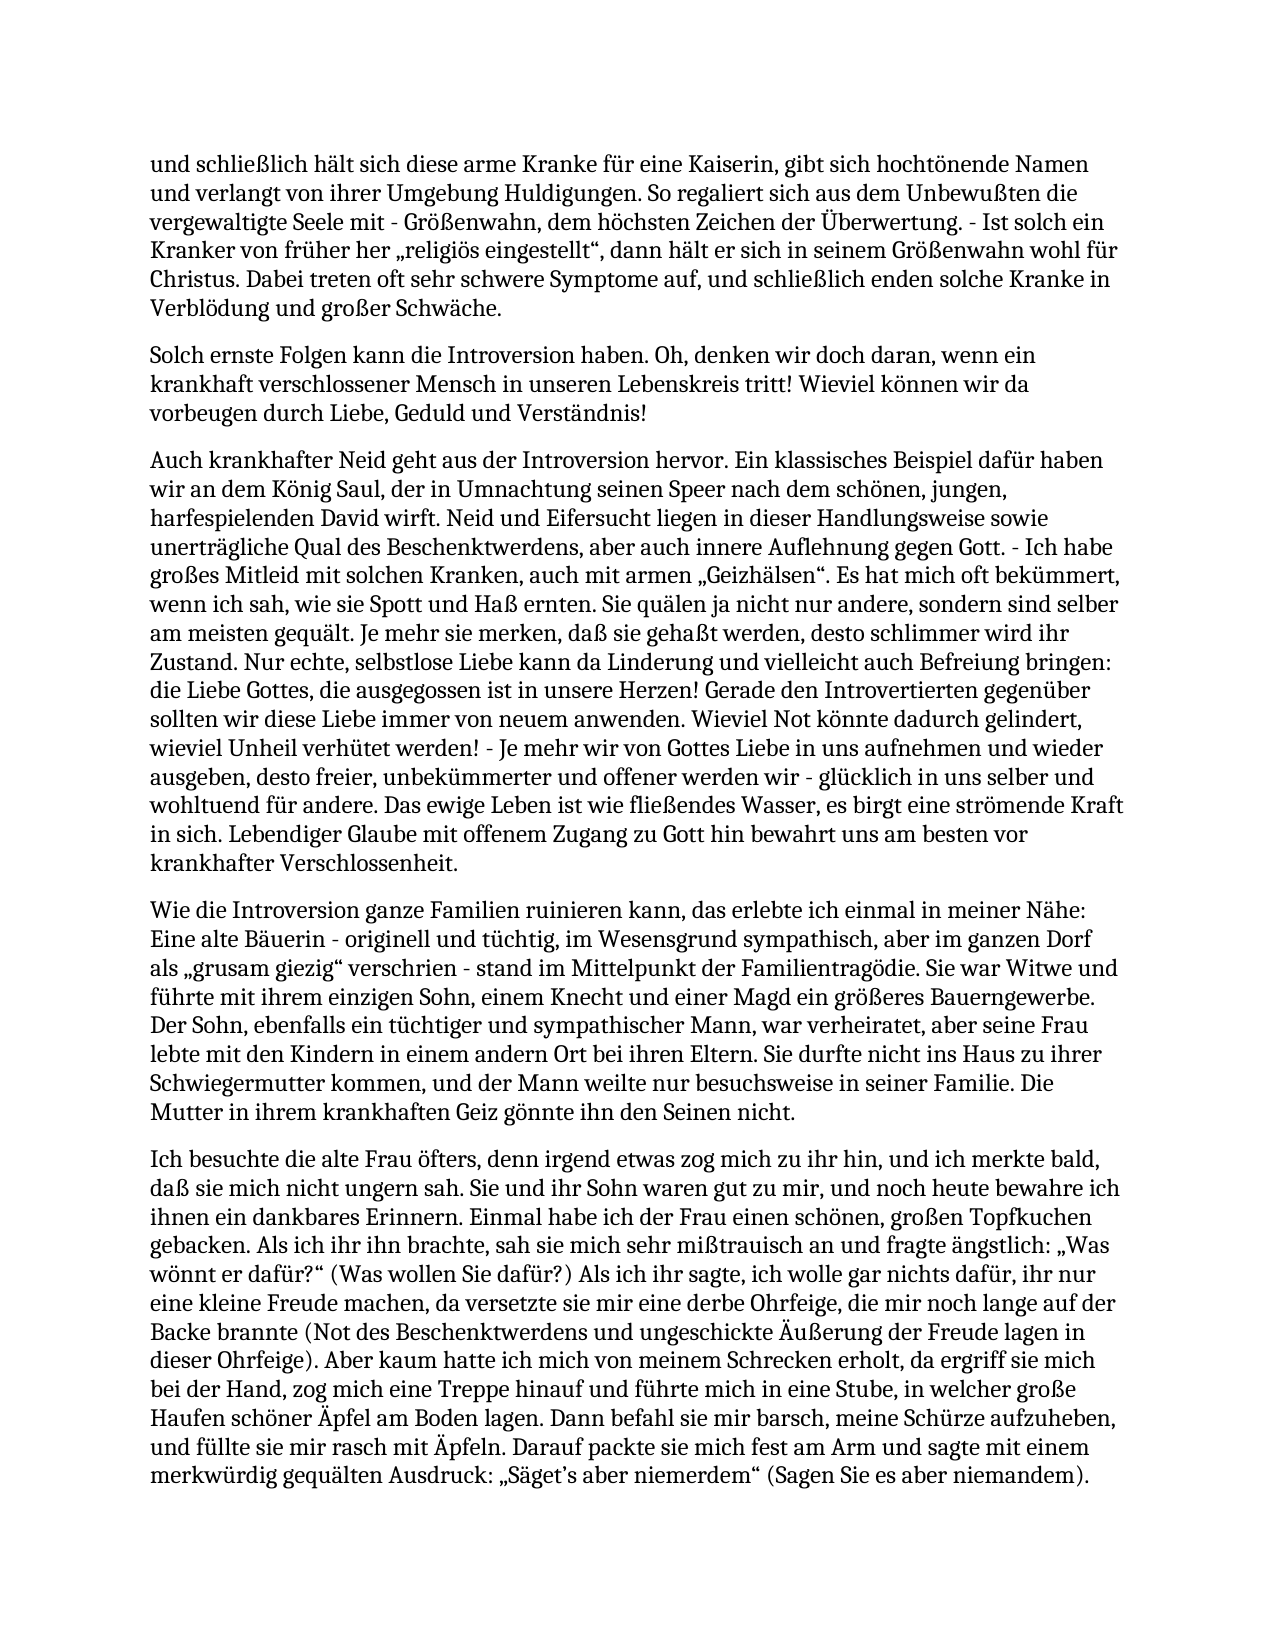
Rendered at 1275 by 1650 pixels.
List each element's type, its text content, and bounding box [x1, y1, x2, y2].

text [150, 150, 1125, 322]
text Solch ernste Folgen kann die Introversion haben. Oh, denken wir doch daran, wenn ein krankhaft verschlossener Mensch in unseren Lebenskreis tritt! Wieviel können wir da vorbeugen durch Liebe, Geduld und Verständnis! [150, 341, 1125, 427]
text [150, 1145, 1125, 1490]
text Auch krankhafter Neid geht aus der Introversion hervor. Ein klassisches Beispiel dafür haben wir an dem König Saul, der in Umnachtung seinen Speer nach dem schönen, jungen, harfespielenden David wirft. Neid und Eifersucht liegen in dieser Handlungsweise sowie unerträgliche Qual des Beschenktwerdens, aber auch innere Auflehnung gegen Gott. - Ich habe großes Mitleid mit solchen Kranken, auch mit armen „Geizhälsen“. Es hat mich oft bekümmert, wenn ich sah, wie sie Spott und Haß ernten. Sie quälen ja nicht nur andere, sondern sind selber am meisten gequält. Je mehr sie merken, daß sie gehaßt werden, desto schlimmer wird ihr Zustand. Nur echte, selbstlose Liebe kann da Linderung und vielleicht auch Befreiung bringen: die Liebe Gottes, die ausgegossen ist in unsere Herzen! Gerade den Introvertierten gegenüber sollten wir diese Liebe immer von neuem anwenden. Wieviel Not könnte dadurch gelindert, wieviel Unheil verhütet werden! - Je mehr wir von Gottes Liebe in uns aufnehmen und wieder ausgeben, desto freier, unbekümmerter und offener werden wir - glücklich in uns selber und wohltuend für andere. Das ewige Leben ist wie fließendes Wasser, es birgt eine strömende Kraft in sich. Lebendiger Glaube mit offenem Zugang zu Gott hin bewahrt uns am besten vor krankhafter Verschlossenheit. [150, 446, 1125, 877]
text Wie die Introversion ganze Familien ruinieren kann, das erlebte ich einmal in meiner Nähe: Eine alte Bäuerin - originell und tüchtig, im Wesensgrund sympathisch, aber im ganzen Dorf als „grusam giezig“ verschrien - stand im Mittelpunkt der Familientragödie. Sie war Witwe und führte mit ihrem einzigen Sohn, einem Knecht und einer Magd ein größeres Bauerngewerbe. Der Sohn, ebenfalls ein tüchtiger und sympathischer Mann, war verheiratet, aber seine Frau lebte mit den Kindern in einem andern Ort bei ihren Eltern. Sie durfte nicht ins Haus zu ihrer Schwiegermutter kommen, und der Mann weilte nur besuchsweise in seiner Familie. Die Mutter in ihrem krankhaften Geiz gönnte ihn den Seinen nicht. [150, 896, 1125, 1126]
